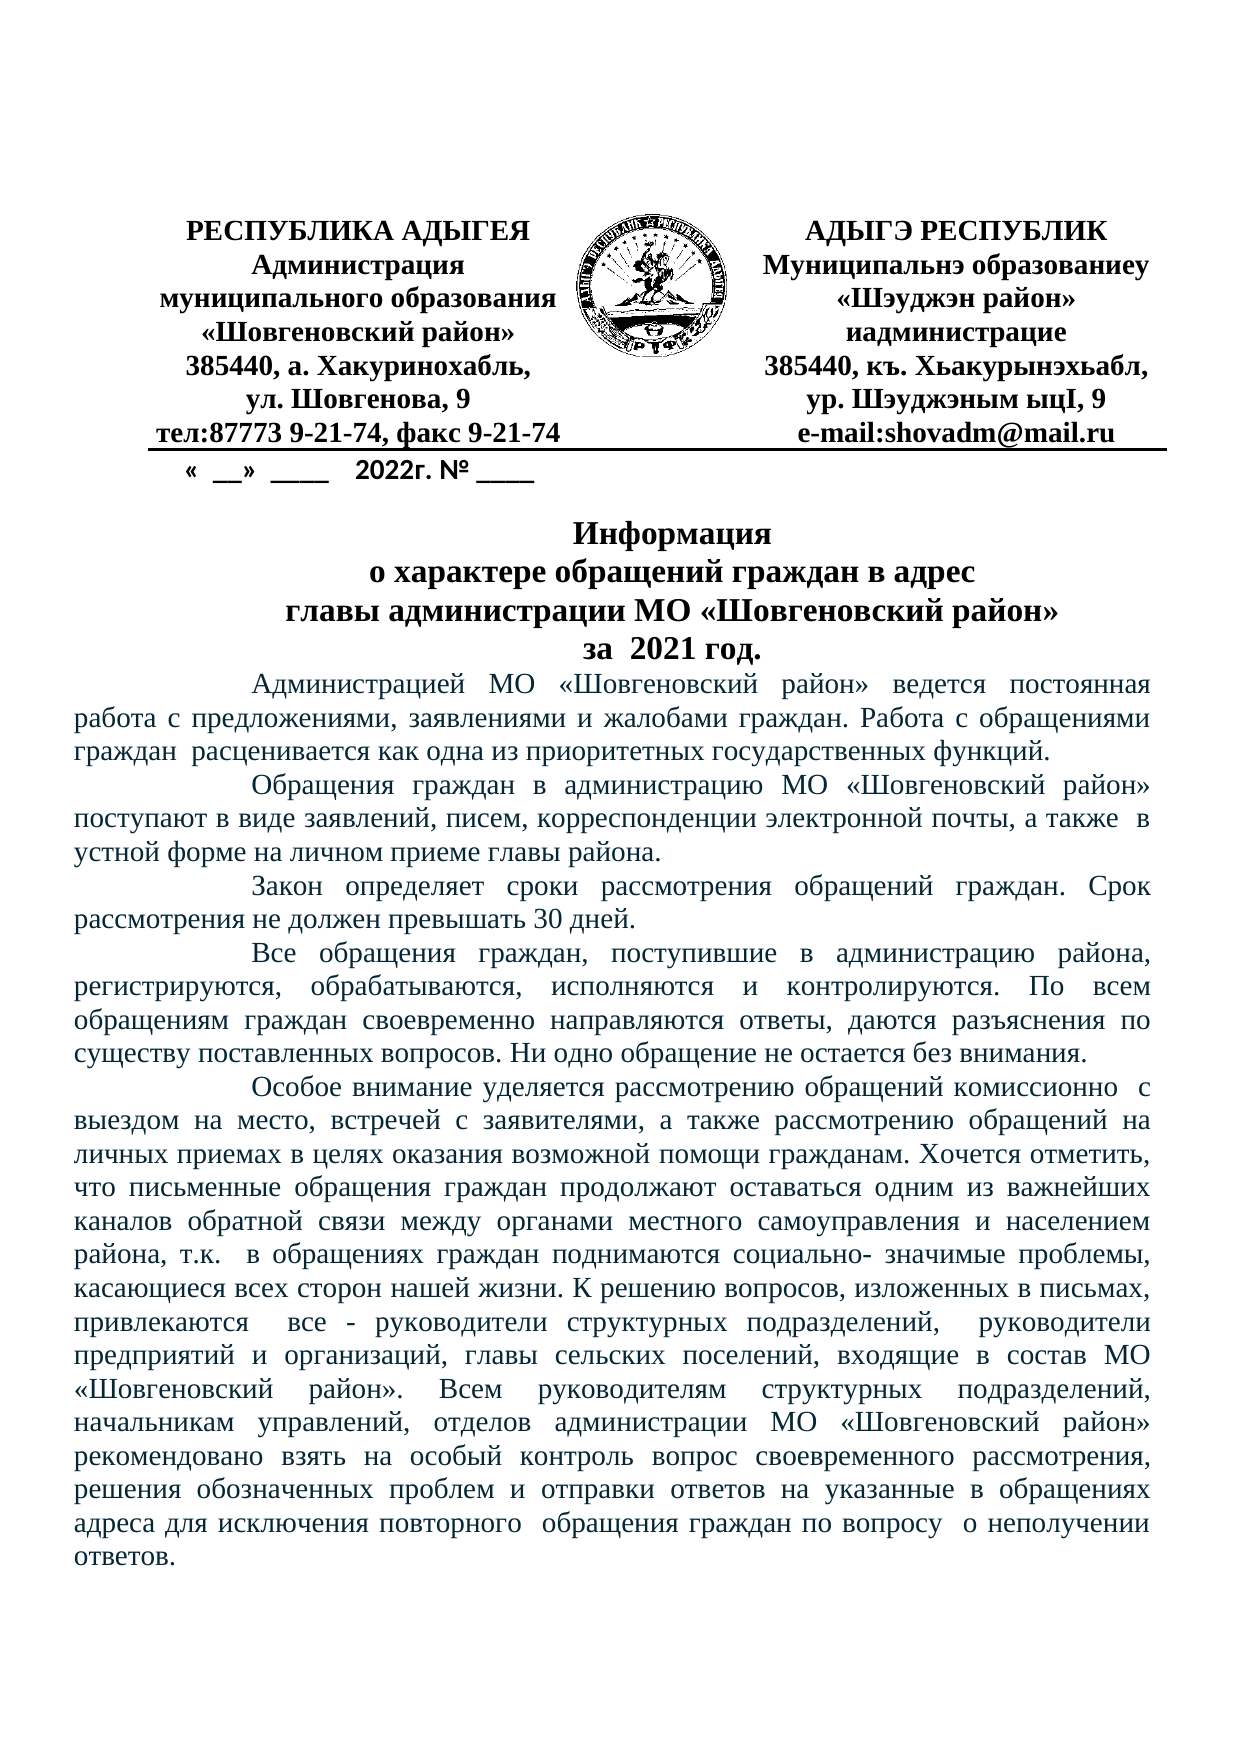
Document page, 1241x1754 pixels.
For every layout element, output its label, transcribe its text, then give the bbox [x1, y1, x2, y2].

text о характере обращений граждан в адрес [177, 551, 1152, 590]
text Администрацией МО «Шовгеновский район» ведется постоянная работа с предложениями, заявлениями и жалобами граждан. Работа с обращениями граждан расценивается как одна из приоритетных государственных функций. [74, 666, 1152, 767]
picture [575, 213, 729, 359]
text Закон определяет сроки рассмотрения обращений граждан. Срок рассмотрения не должен превышать 30 дней. [74, 868, 1152, 935]
text Особое внимание уделяется рассмотрению обращений комиссионно с выездом на место, встречей с заявителями, а также рассмотрению обращений на личных приемах в целях оказания возможной помощи гражданам. Хочется отметить, что письменные обращения граждан продолжают оставаться одним из важнейших каналов обратной связи между органами местного самоуправления и населением района, т.к. в обращениях граждан поднимаются социально- значимые проблемы, касающиеся всех сторон нашей жизни. К решению вопросов, изложенных в письмах, привлекаются все - руководители структурных подразделений, руководители предприятий и организаций, главы сельских поселений, входящие в состав МО «Шовгеновский район». Всем руководителям структурных подразделений, начальникам управлений, отделов администрации МО «Шовгеновский район» рекомендовано взять на особый контроль вопрос своевременного рассмотрения, решения обозначенных проблем и отправки ответов на указанные в обращениях адреса для исключения повторного обращения граждан по вопросу о неполучении ответов. [74, 1069, 1152, 1572]
text Информация [177, 513, 1152, 551]
table_header [568, 214, 746, 448]
text Все обращения граждан, поступившие в администрацию района, регистрируются, обрабатываются, исполняются и контролируются. По всем обращениям граждан своевременно направляются ответы, даются разъяснения по существу поставленных вопросов. Ни одно обращение не остается без внимания. [74, 935, 1152, 1069]
text главы администрации МО «Шовгеновский район» [177, 590, 1152, 628]
table_header АДЫГЭ РЕСПУБЛИК Муниципальнэ образованиеу «Шэуджэн район» иадминистрацие 385440, къ. Хьакурынэхьабл, ур. Шэуджэным ыцI, 9 e-mail:shovadm@mail.ru [746, 214, 1167, 448]
text Обращения граждан в администрацию МО «Шовгеновский район» поступают в виде заявлений, писем, корреспонденции электронной почты, а также в устной форме на личном приеме главы района. [74, 767, 1152, 868]
text « __» ____ 2022г. № ____ [177, 451, 1152, 487]
table_header РЕСПУБЛИКА АДЫГЕЯ Администрация муниципального образования «Шовгеновский район» 385440, а. Хакуринохабль, ул. Шовгенова, 9 тел:87773 9-21-74, факс 9-21-74 [148, 214, 568, 448]
text за 2021 год. [177, 628, 1152, 666]
